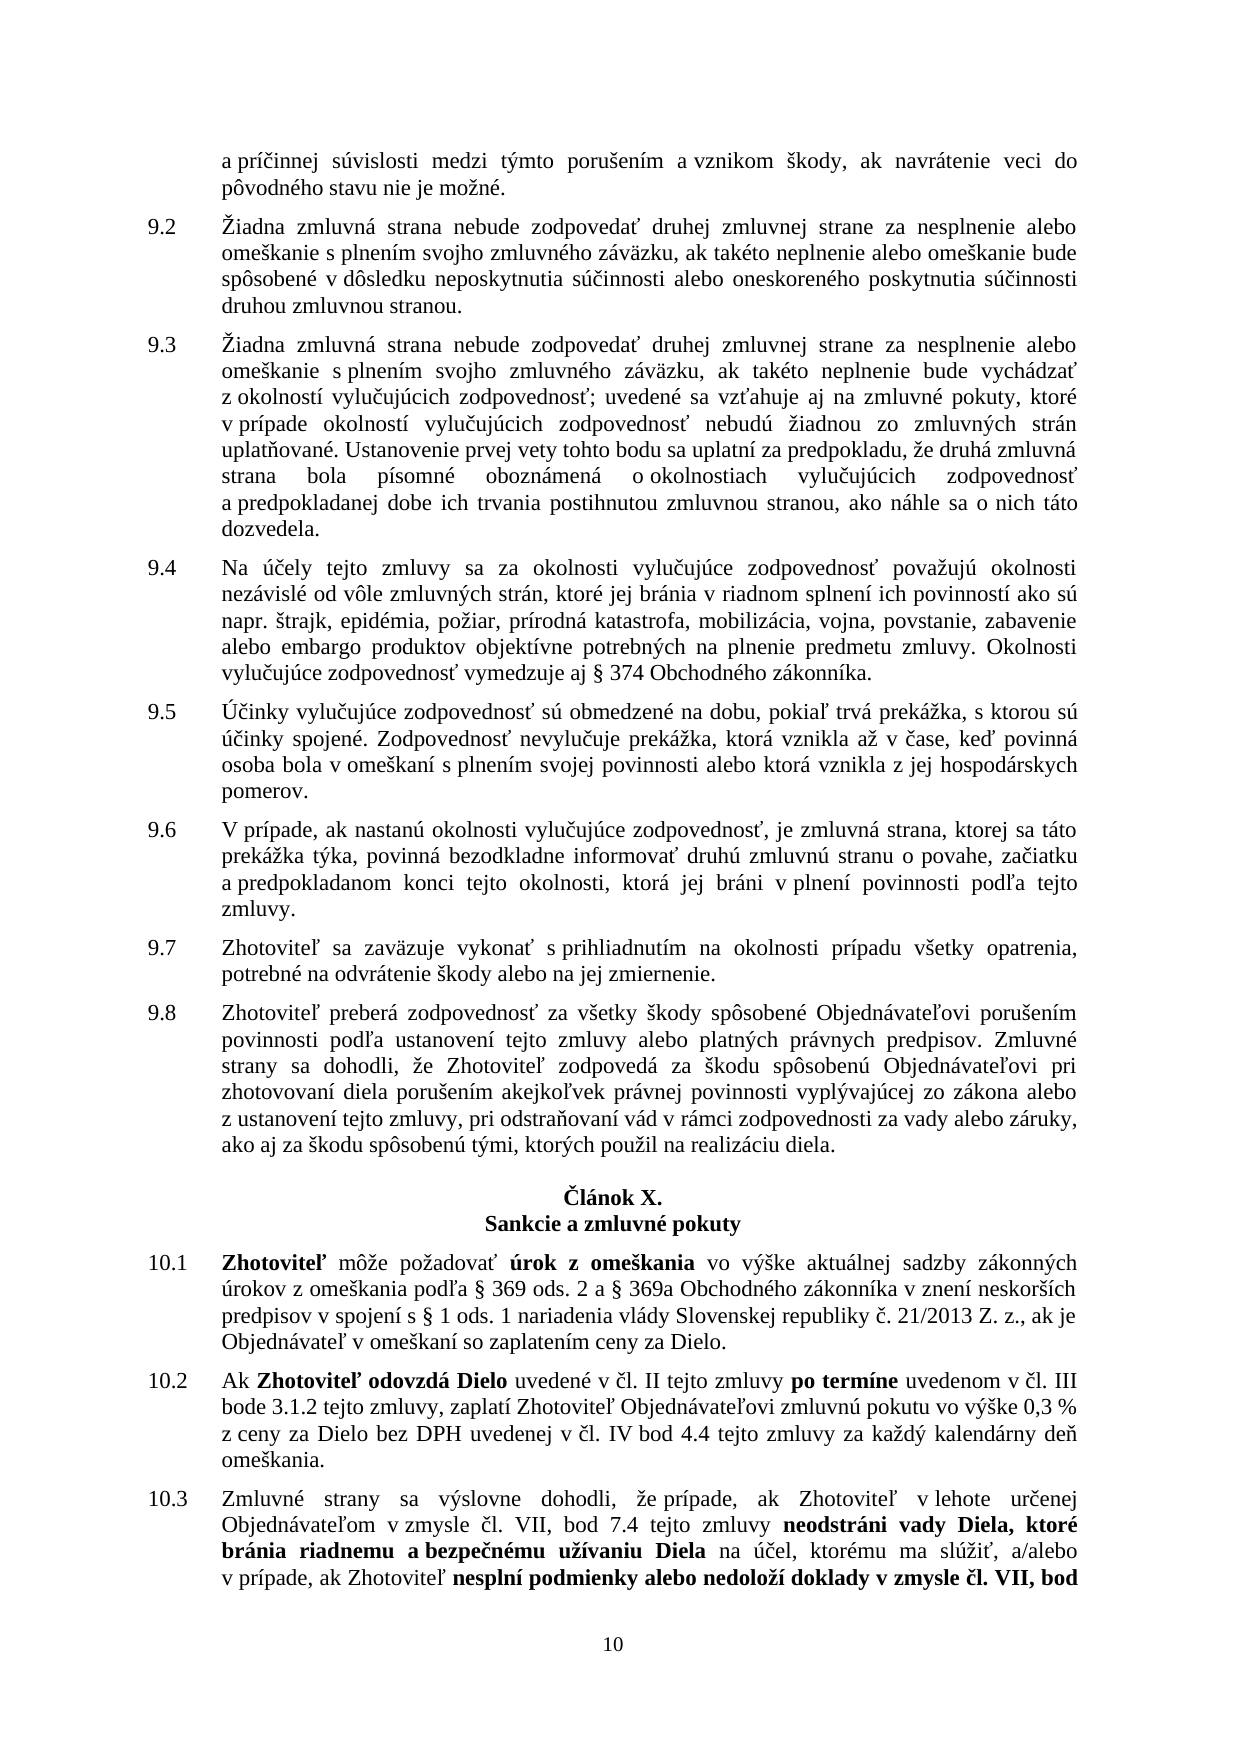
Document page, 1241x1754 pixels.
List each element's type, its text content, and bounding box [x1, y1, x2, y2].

list Zhotoviteľ sa zaväzuje vykonať s prihliadnutím na okolnosti prípadu všetky opatrenia, potrebné na odvrátenie škody alebo na jej zmiernenie. [148, 934, 1078, 987]
list Zhotoviteľ môže požadovať úrok z omeškania vo výške aktuálnej sadzby zákonných úrokov z omeškania podľa § 369 ods. 2 a § 369a Obchodného zákonníka v znení neskorších predpisov v spojení s § 1 ods. 1 nariadenia vlády Slovenskej republiky č. 21/2013 Z. z., ak je Objednávateľ v omeškaní so zaplatením ceny za Dielo. [148, 1249, 1078, 1354]
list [148, 1485, 1078, 1590]
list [148, 148, 1078, 200]
list Žiadna zmluvná strana nebude zodpovedať druhej zmluvnej strane za nesplnenie alebo omeškanie s plnením svojho zmluvného záväzku, ak takéto neplnenie bude vychádzať z okolností vylučujúcich zodpovednosť; uvedené sa vzťahuje aj na zmluvné pokuty, ktoré v prípade okolností vylučujúcich zodpovednosť nebudú žiadnou zo zmluvných strán uplatňované. Ustanovenie prvej vety tohto bodu sa uplatní za predpokladu, že druhá zmluvná strana bola písomné oboznámená o okolnostiach vylučujúcich zodpovednosť a predpokladanej dobe ich trvania postihnutou zmluvnou stranou, ako náhle sa o nich táto dozvedela. [148, 331, 1078, 542]
list Žiadna zmluvná strana nebude zodpovedať druhej zmluvnej strane za nesplnenie alebo omeškanie s plnením svojho zmluvného záväzku, ak takéto neplnenie alebo omeškanie bude spôsobené v dôsledku neposkytnutia súčinnosti alebo oneskoreného poskytnutia súčinnosti druhou zmluvnou stranou. [148, 213, 1078, 318]
text Sankcie a zmluvné pokuty [148, 1210, 1078, 1237]
list Účinky vylučujúce zodpovednosť sú obmedzené na dobu, pokiaľ trvá prekážka, s ktorou sú účinky spojené. Zodpovednosť nevylučuje prekážka, ktorá vznikla až v čase, keď povinná osoba bola v omeškaní s plnením svojej povinnosti alebo ktorá vznikla z jej hospodárskych pomerov. [148, 698, 1078, 804]
list Ak Zhotoviteľ odovzdá Dielo uvedené v čl. II tejto zmluvy po termíne uvedenom v čl. III bode 3.1.2 tejto zmluvy, zaplatí Zhotoviteľ Objednávateľovi zmluvnú pokutu vo výške 0,3 % z ceny za Dielo bez DPH uvedenej v čl. IV bod 4.4 tejto zmluvy za každý kalendárny deň omeškania. [148, 1367, 1078, 1472]
text Článok X. [148, 1184, 1078, 1210]
list Na účely tejto zmluvy sa za okolnosti vylučujúce zodpovednosť považujú okolnosti nezávislé od vôle zmluvných strán, ktoré jej bránia v riadnom splnení ich povinností ako sú napr. štrajk, epidémia, požiar, prírodná katastrofa, mobilizácia, vojna, povstanie, zabavenie alebo embargo produktov objektívne potrebných na plnenie predmetu zmluvy. Okolnosti vylučujúce zodpovednosť vymedzuje aj § 374 Obchodného zákonníka. [148, 554, 1078, 686]
list V prípade, ak nastanú okolnosti vylučujúce zodpovednosť, je zmluvná strana, ktorej sa táto prekážka týka, povinná bezodkladne informovať druhú zmluvnú stranu o povahe, začiatku a predpokladanom konci tejto okolnosti, ktorá jej bráni v plnení povinnosti podľa tejto zmluvy. [148, 816, 1078, 922]
list Zhotoviteľ preberá zodpovednosť za všetky škody spôsobené Objednávateľovi porušením povinnosti podľa ustanovení tejto zmluvy alebo platných právnych predpisov. Zmluvné strany sa dohodli, že Zhotoviteľ zodpovedá za škodu spôsobenú Objednávateľovi pri zhotovovaní diela porušením akejkoľvek právnej povinnosti vyplývajúcej zo zákona alebo z ustanovení tejto zmluvy, pri odstraňovaní vád v rámci zodpovednosti za vady alebo záruky, ako aj za škodu spôsobenú tými, ktorých použil na realizáciu diela. [148, 999, 1078, 1157]
